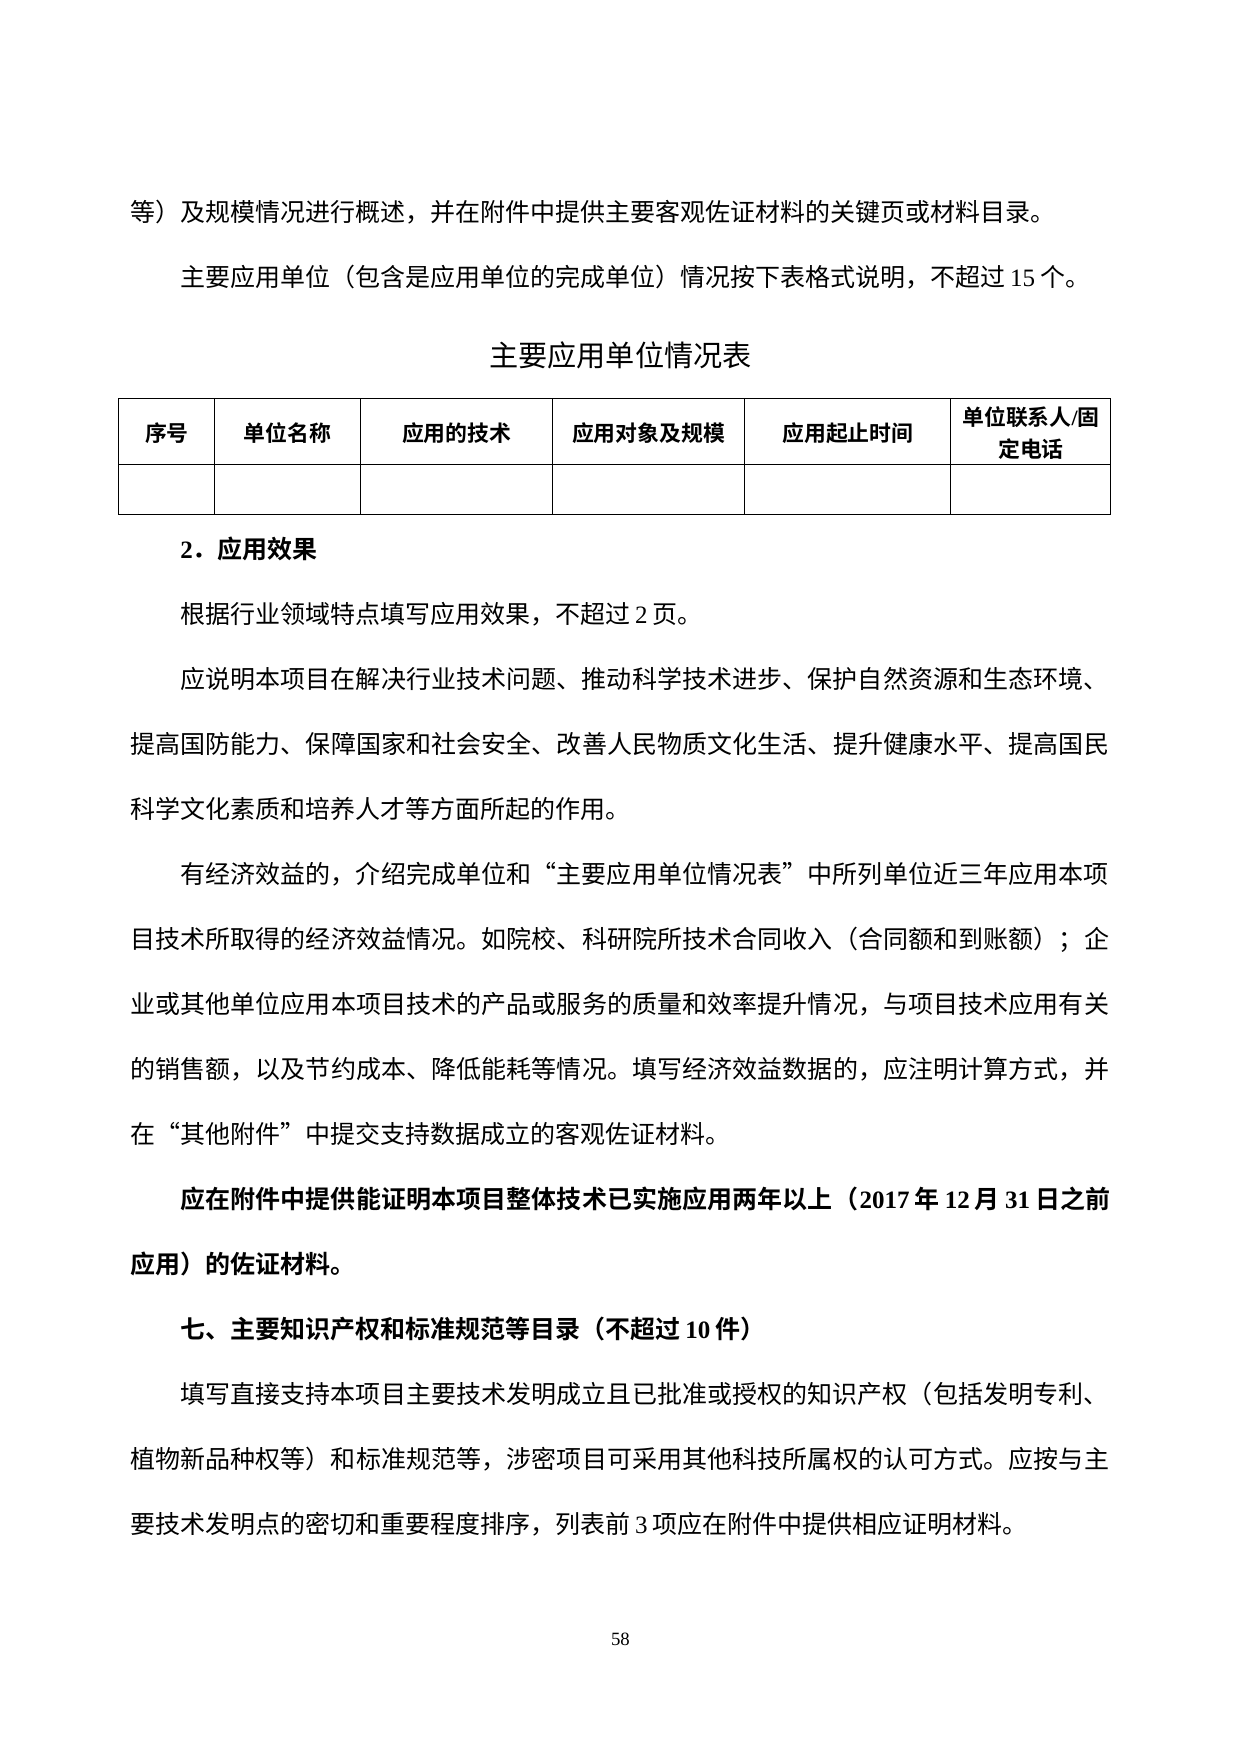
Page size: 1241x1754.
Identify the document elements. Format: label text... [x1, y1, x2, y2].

table_cell [553, 465, 744, 514]
table_cell [951, 465, 1110, 514]
text 七、主要知识产权和标准规范等目录（不超过10件） [130, 1295, 1110, 1360]
table_cell [745, 465, 950, 514]
table_header 序号 [119, 399, 214, 464]
table_cell [215, 465, 360, 514]
table_header 应用对象及规模 [553, 399, 744, 464]
text 应在附件中提供能证明本项目整体技术已实施应用两年以上（2017年12月31日之前应用）的佐证材料。 [130, 1165, 1110, 1295]
text 根据行业领域特点填写应用效果，不超过2页。 [130, 580, 1110, 645]
table_header 应用的技术 [361, 399, 552, 464]
table_header 单位名称 [215, 399, 360, 464]
table_header 应用起止时间 [745, 399, 950, 464]
text 有经济效益的，介绍完成单位和“主要应用单位情况表”中所列单位近三年应用本项目技术所取得的经济效益情况。如院校、科研院所技术合同收入（合同额和到账额）；企业或其他单位应用本项目技术的产品或服务的质量和效率提升情况，与项目技术应用有关的销售额，以及节约成本、降低能耗等情况。填写经济效益数据的，应注明计算方式，并在“其他附件”中提交支持数据成立的客观佐证材料。 [130, 840, 1110, 1165]
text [130, 178, 1110, 243]
table_cell [119, 465, 214, 514]
text 2．应用效果 [130, 515, 1110, 580]
text 主要应用单位（包含是应用单位的完成单位）情况按下表格式说明，不超过15个。 [130, 243, 1110, 308]
text 填写直接支持本项目主要技术发明成立且已批准或授权的知识产权（包括发明专利、植物新品种权等）和标准规范等，涉密项目可采用其他科技所属权的认可方式。应按与主要技术发明点的密切和重要程度排序，列表前3项应在附件中提供相应证明材料。 [130, 1360, 1110, 1555]
text 主要应用单位情况表 [130, 321, 1110, 386]
table_header 单位联系人/固定电话 [951, 399, 1110, 464]
text 应说明本项目在解决行业技术问题、推动科学技术进步、保护自然资源和生态环境、提高国防能力、保障国家和社会安全、改善人民物质文化生活、提升健康水平、提高国民科学文化素质和培养人才等方面所起的作用。 [130, 645, 1110, 840]
table_cell [361, 465, 552, 514]
